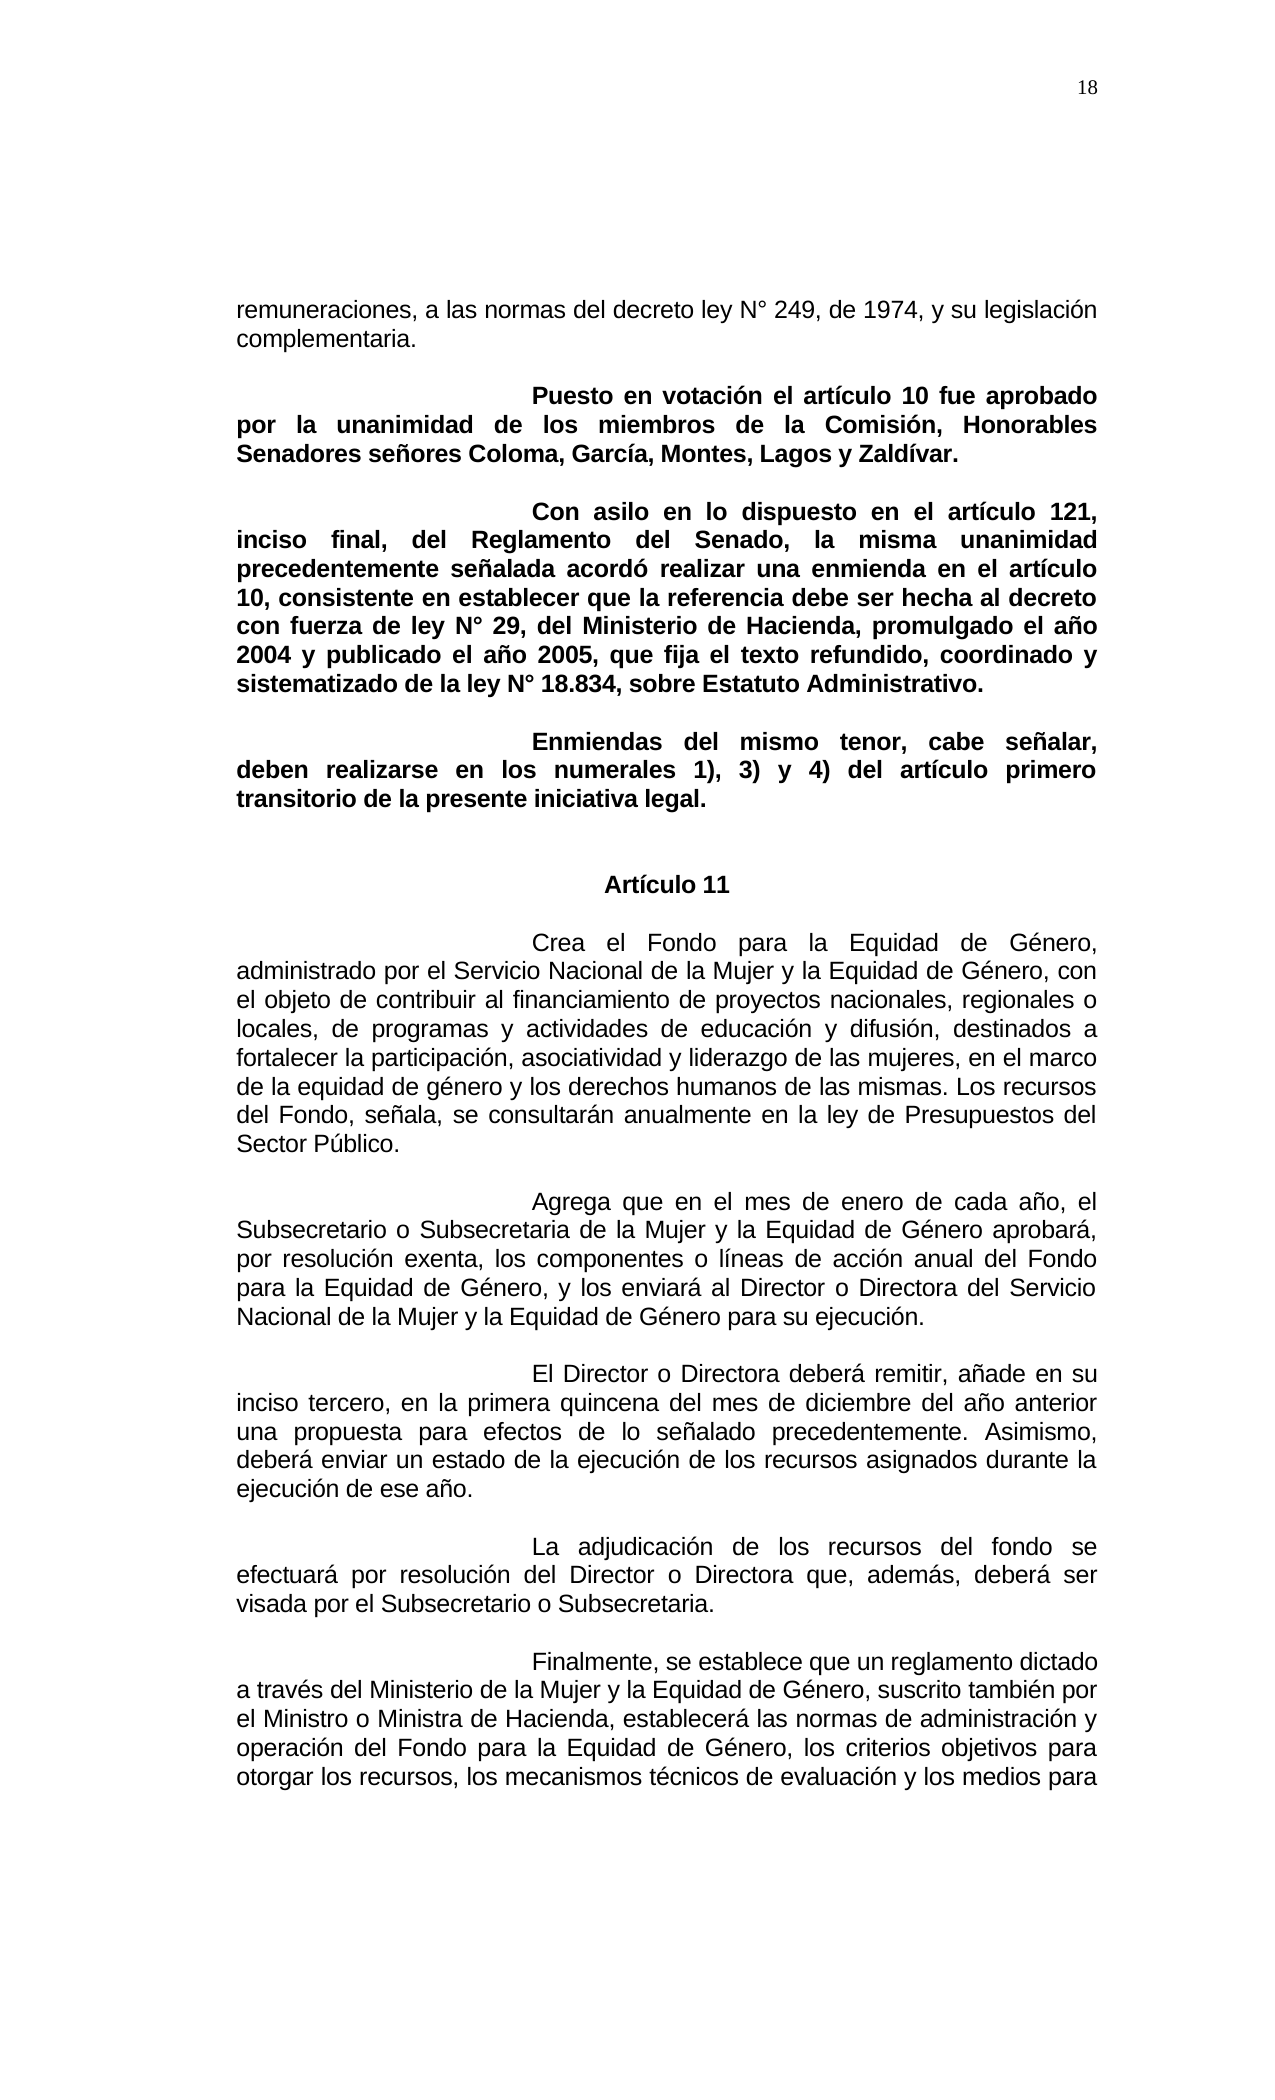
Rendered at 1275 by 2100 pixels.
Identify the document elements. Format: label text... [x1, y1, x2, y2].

text Enmiendas del mismo tenor, cabe señalar, deben realizarse en los numerales 1), 3) y 4) del artículo primero transitorio de la presente iniciativa legal. [236, 727, 1098, 813]
text El Director o Directora deberá remitir, añade en su inciso tercero, en la primera quincena del mes de diciembre del año anterior una propuesta para efectos de lo señalado precedentemente. Asimismo, deberá enviar un estado de la ejecución de los recursos asignados durante la ejecución de ese año. [236, 1359, 1098, 1503]
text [236, 295, 1098, 353]
text Puesto en votación el artículo 10 fue aprobado por la unanimidad de los miembros de la Comisión, Honorables Senadores señores Coloma, García, Montes, Lagos y Zaldívar. [236, 382, 1098, 468]
text La adjudicación de los recursos del fondo se efectuará por resolución del Director o Directora que, además, deberá ser visada por el Subsecretario o Subsecretaria. [236, 1532, 1098, 1618]
text Agrega que en el mes de enero de cada año, el Subsecretario o Subsecretaria de la Mujer y la Equidad de Género aprobará, por resolución exenta, los componentes o líneas de acción anual del Fondo para la Equidad de Género, y los enviará al Director o Directora del Servicio Nacional de la Mujer y la Equidad de Género para su ejecución. [236, 1187, 1098, 1330]
text Con asilo en lo dispuesto en el artículo 121, inciso final, del Reglamento del Senado, la misma unanimidad precedentemente señalada acordó realizar una enmienda en el artículo 10, consistente en establecer que la referencia debe ser hecha al decreto con fuerza de ley N° 29, del Ministerio de Hacienda, promulgado el año 2004 y publicado el año 2005, que fija el texto refundido, coordinado y sistematizado de la ley N° 18.834, sobre Estatuto Administrativo. [236, 497, 1098, 698]
text Artículo 11 [236, 870, 1098, 899]
text Crea el Fondo para la Equidad de Género, administrado por el Servicio Nacional de la Mujer y la Equidad de Género, con el objeto de contribuir al financiamiento de proyectos nacionales, regionales o locales, de programas y actividades de educación y difusión, destinados a fortalecer la participación, asociatividad y liderazgo de las mujeres, en el marco de la equidad de género y los derechos humanos de las mismas. Los recursos del Fondo, señala, se consultarán anualmente en la ley de Presupuestos del Sector Público. [236, 928, 1098, 1158]
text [236, 1647, 1098, 1790]
